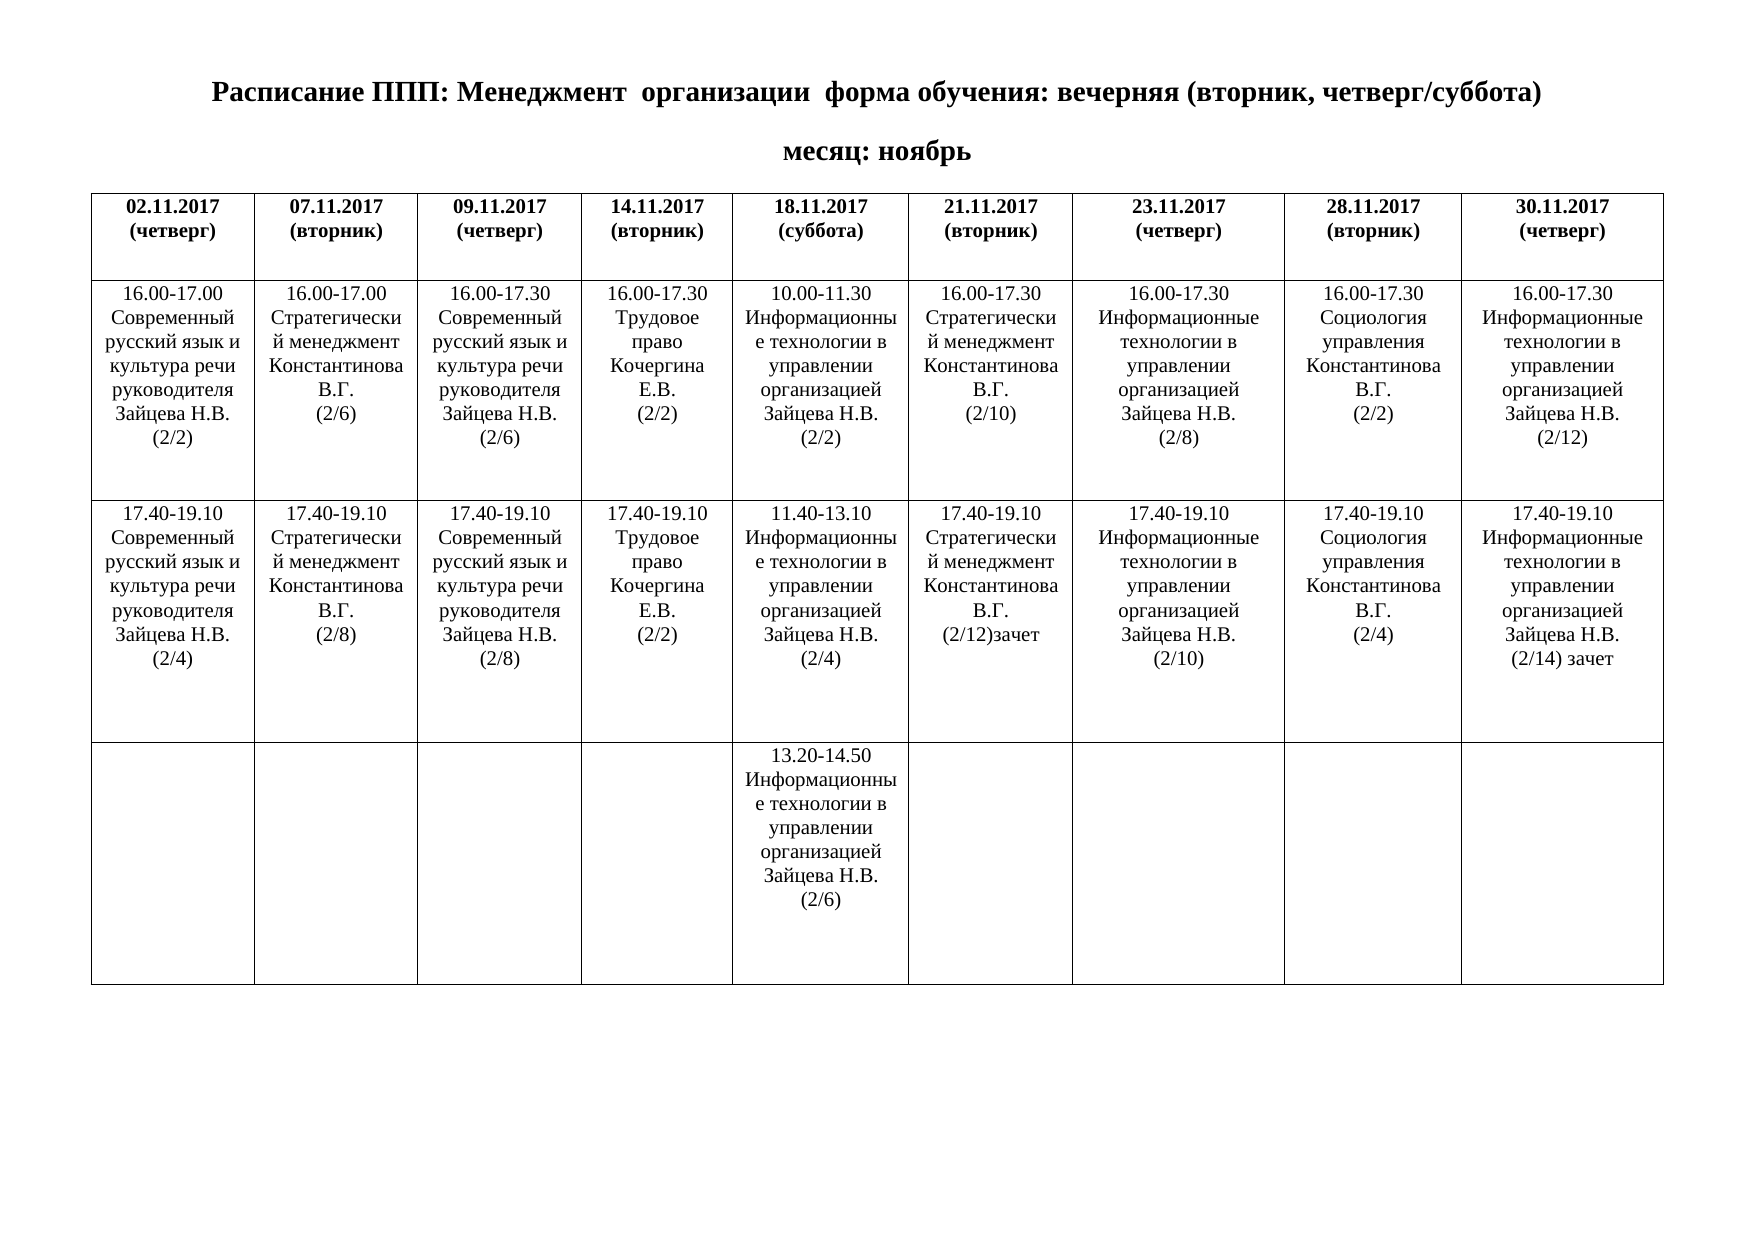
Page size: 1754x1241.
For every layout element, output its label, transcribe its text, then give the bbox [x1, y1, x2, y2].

table_cell 16.00-17.30 Информационные технологии в управлении организацией Зайцева Н.В. (2/12) [1462, 281, 1663, 500]
table_cell 16.00-17.00 Стратегический менеджмент Константинова В.Г. (2/6) [255, 281, 417, 500]
table_header 14.11.2017 (вторник) [582, 194, 732, 280]
table_header 28.11.2017 (вторник) [1285, 194, 1461, 280]
table_cell 17.40-19.10 Современный русский язык и культура речи руководителя Зайцева Н.В. (2/4) [92, 501, 254, 742]
table_cell [418, 743, 581, 983]
table_cell 16.00-17.00 Современный русский язык и культура речи руководителя Зайцева Н.В. (2/2) [92, 281, 254, 500]
table_cell 16.00-17.30 Социология управления Константинова В.Г. (2/2) [1285, 281, 1461, 500]
table_header 09.11.2017 (четверг) [418, 194, 581, 280]
table_cell 16.00-17.30 Современный русский язык и культура речи руководителя Зайцева Н.В. (2/6) [418, 281, 581, 500]
table_cell 13.20-14.50 Информационные технологии в управлении организацией Зайцева Н.В. (2/6) [733, 743, 908, 983]
table_cell 10.00-11.30 Информационные технологии в управлении организацией Зайцева Н.В. (2/2) [733, 281, 908, 500]
table_cell 17.40-19.10 Стратегический менеджмент Константинова В.Г. (2/8) [255, 501, 417, 742]
table_cell [255, 743, 417, 983]
table_cell 11.40-13.10 Информационные технологии в управлении организацией Зайцева Н.В. (2/4) [733, 501, 908, 742]
table_header 02.11.2017 (четверг) [92, 194, 254, 280]
table_cell 17.40-19.10 Современный русский язык и культура речи руководителя Зайцева Н.В. (2/8) [418, 501, 581, 742]
table_header 18.11.2017 (суббота) [733, 194, 908, 280]
table_cell [1073, 743, 1284, 983]
text месяц: ноябрь [118, 133, 1636, 167]
table_cell [582, 743, 732, 983]
table_header 07.11.2017 (вторник) [255, 194, 417, 280]
table_cell 16.00-17.30 Трудовое право Кочергина Е.В. (2/2) [582, 281, 732, 500]
table_cell 17.40-19.10 Социология управления Константинова В.Г. (2/4) [1285, 501, 1461, 742]
table_cell 16.00-17.30 Информационные технологии в управлении организацией Зайцева Н.В. (2/8) [1073, 281, 1284, 500]
table_cell [909, 743, 1072, 983]
text Расписание ППП: Менеджмент организации форма обучения: вечерняя (вторник, четверг/суббота) [118, 74, 1636, 108]
table_cell [1285, 743, 1461, 983]
table_cell 17.40-19.10 Трудовое право Кочергина Е.В. (2/2) [582, 501, 732, 742]
table_cell 17.40-19.10 Информационные технологии в управлении организацией Зайцева Н.В. (2/14) зачет [1462, 501, 1663, 742]
table_cell 16.00-17.30 Стратегический менеджмент Константинова В.Г. (2/10) [909, 281, 1072, 500]
table_cell [1462, 743, 1663, 983]
table_header 23.11.2017 (четверг) [1073, 194, 1284, 280]
table_cell 17.40-19.10 Информационные технологии в управлении организацией Зайцева Н.В. (2/10) [1073, 501, 1284, 742]
table_cell [92, 743, 254, 983]
table_cell 17.40-19.10 Стратегический менеджмент Константинова В.Г. (2/12)зачет [909, 501, 1072, 742]
table_header 21.11.2017 (вторник) [909, 194, 1072, 280]
table_header 30.11.2017 (четверг) [1462, 194, 1663, 280]
